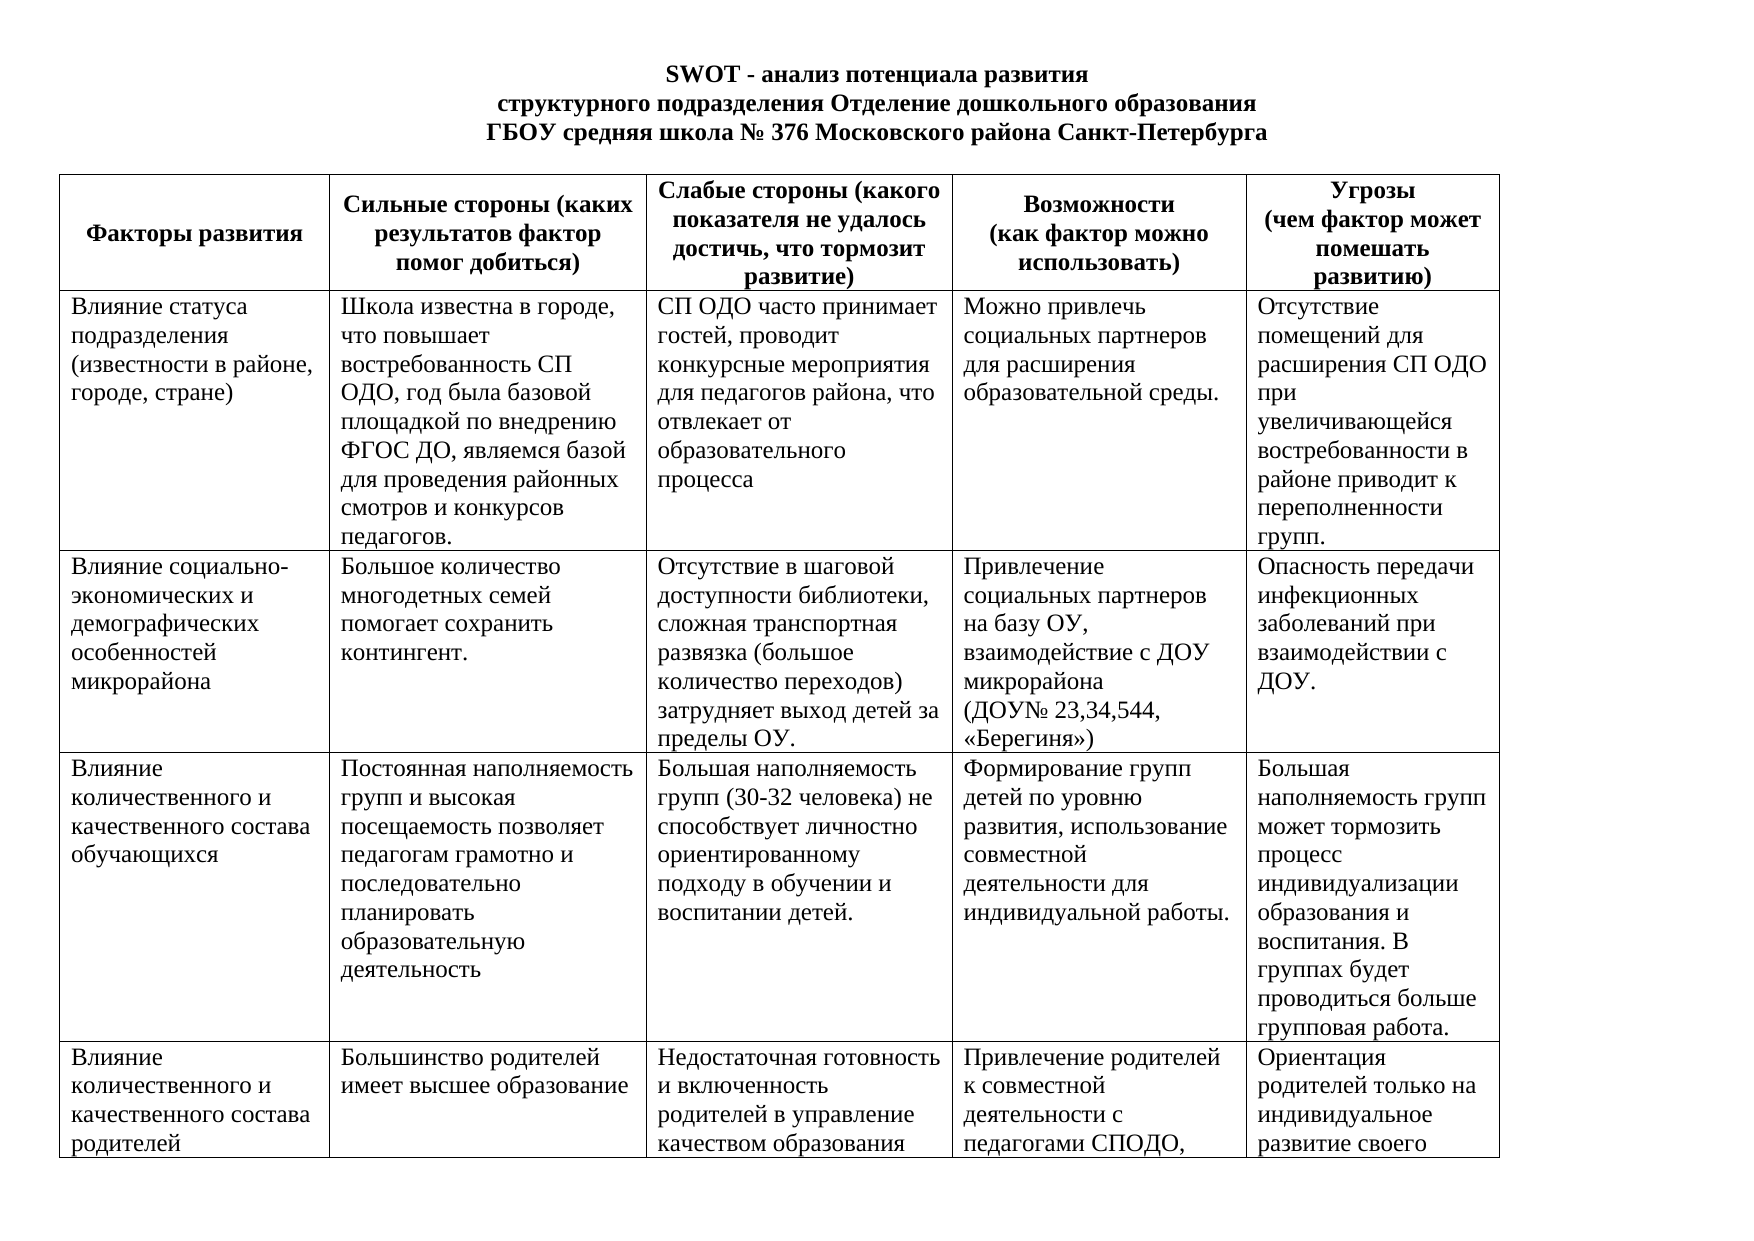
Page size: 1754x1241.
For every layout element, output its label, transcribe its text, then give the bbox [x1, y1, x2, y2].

table_header Слабые стороны (какого показателя не удалось достичь, что тормозит развитие) [647, 175, 952, 290]
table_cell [330, 1042, 646, 1157]
table_cell Влияние статуса подразделения (известности в районе, городе, стране) [60, 291, 329, 550]
text структурного подразделения Отделение дошкольного образования [59, 88, 1695, 117]
table_header Сильные стороны (каких результатов фактор помог добиться) [330, 175, 646, 290]
table_cell Привлечение социальных партнеров на базу ОУ, взаимодействие с ДОУ микрорайона (ДОУ№ 23,34,544, «Берегиня») [953, 551, 1246, 752]
table_cell Влияние социально-экономических и демографических особенностей микрорайона [60, 551, 329, 752]
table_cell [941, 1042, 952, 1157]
table_cell Большое количество многодетных семей помогает сохранить контингент. [330, 551, 646, 752]
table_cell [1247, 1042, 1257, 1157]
text SWOT - анализ потенциала развития [59, 59, 1695, 88]
text ГБОУ средняя школа № 376 Московского района Санкт-Петербурга [59, 117, 1695, 145]
table_cell СП ОДО часто принимает гостей, проводит конкурсные мероприятия для педагогов района, что отвлекает от образовательного процесса [647, 291, 952, 550]
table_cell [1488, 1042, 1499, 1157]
table_cell Отсутствие помещений для расширения СП ОДО при увеличивающейся востребованности в районе приводит к переполненности групп. [1247, 291, 1499, 550]
table_header Возможности (как фактор можно использовать) [953, 175, 1246, 290]
table_cell Можно привлечь социальных партнеров для расширения образовательной среды. [953, 291, 1246, 550]
table_cell Опасность передачи инфекционных заболеваний при взаимодействии с ДОУ. [1247, 551, 1499, 752]
table_cell Большая наполняемость групп может тормозить процесс индивидуализации образования и воспитания. В группах будет проводиться больше групповая работа. [1247, 753, 1499, 1041]
table_cell Отсутствие в шаговой доступности библиотеки, сложная транспортная развязка (большое количество переходов) затрудняет выход детей за пределы ОУ. [647, 551, 952, 752]
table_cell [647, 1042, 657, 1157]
table_header Факторы развития [60, 175, 329, 290]
table_cell Школа известна в городе, что повышает востребованность СП ОДО, год была базовой площадкой по внедрению ФГОС ДО, являемся базой для проведения районных смотров и конкурсов педагогов. [330, 291, 646, 550]
table_cell Формирование групп детей по уровню развития, использование совместной деятельности для индивидуальной работы. [953, 753, 1246, 1041]
table_cell Влияние количественного и качественного состава обучающихся [60, 753, 329, 1041]
table_cell Большая наполняемость групп (30-32 человека) не способствует личностно ориентированному подходу в обучении и воспитании детей. [647, 753, 952, 1041]
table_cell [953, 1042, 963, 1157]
table_header Угрозы (чем фактор может помешать развитию) [1247, 175, 1499, 290]
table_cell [60, 1042, 329, 1157]
table_cell Постоянная наполняемость групп и высокая посещаемость позволяет педагогам грамотно и последовательно планировать образовательную деятельность [330, 753, 646, 1041]
